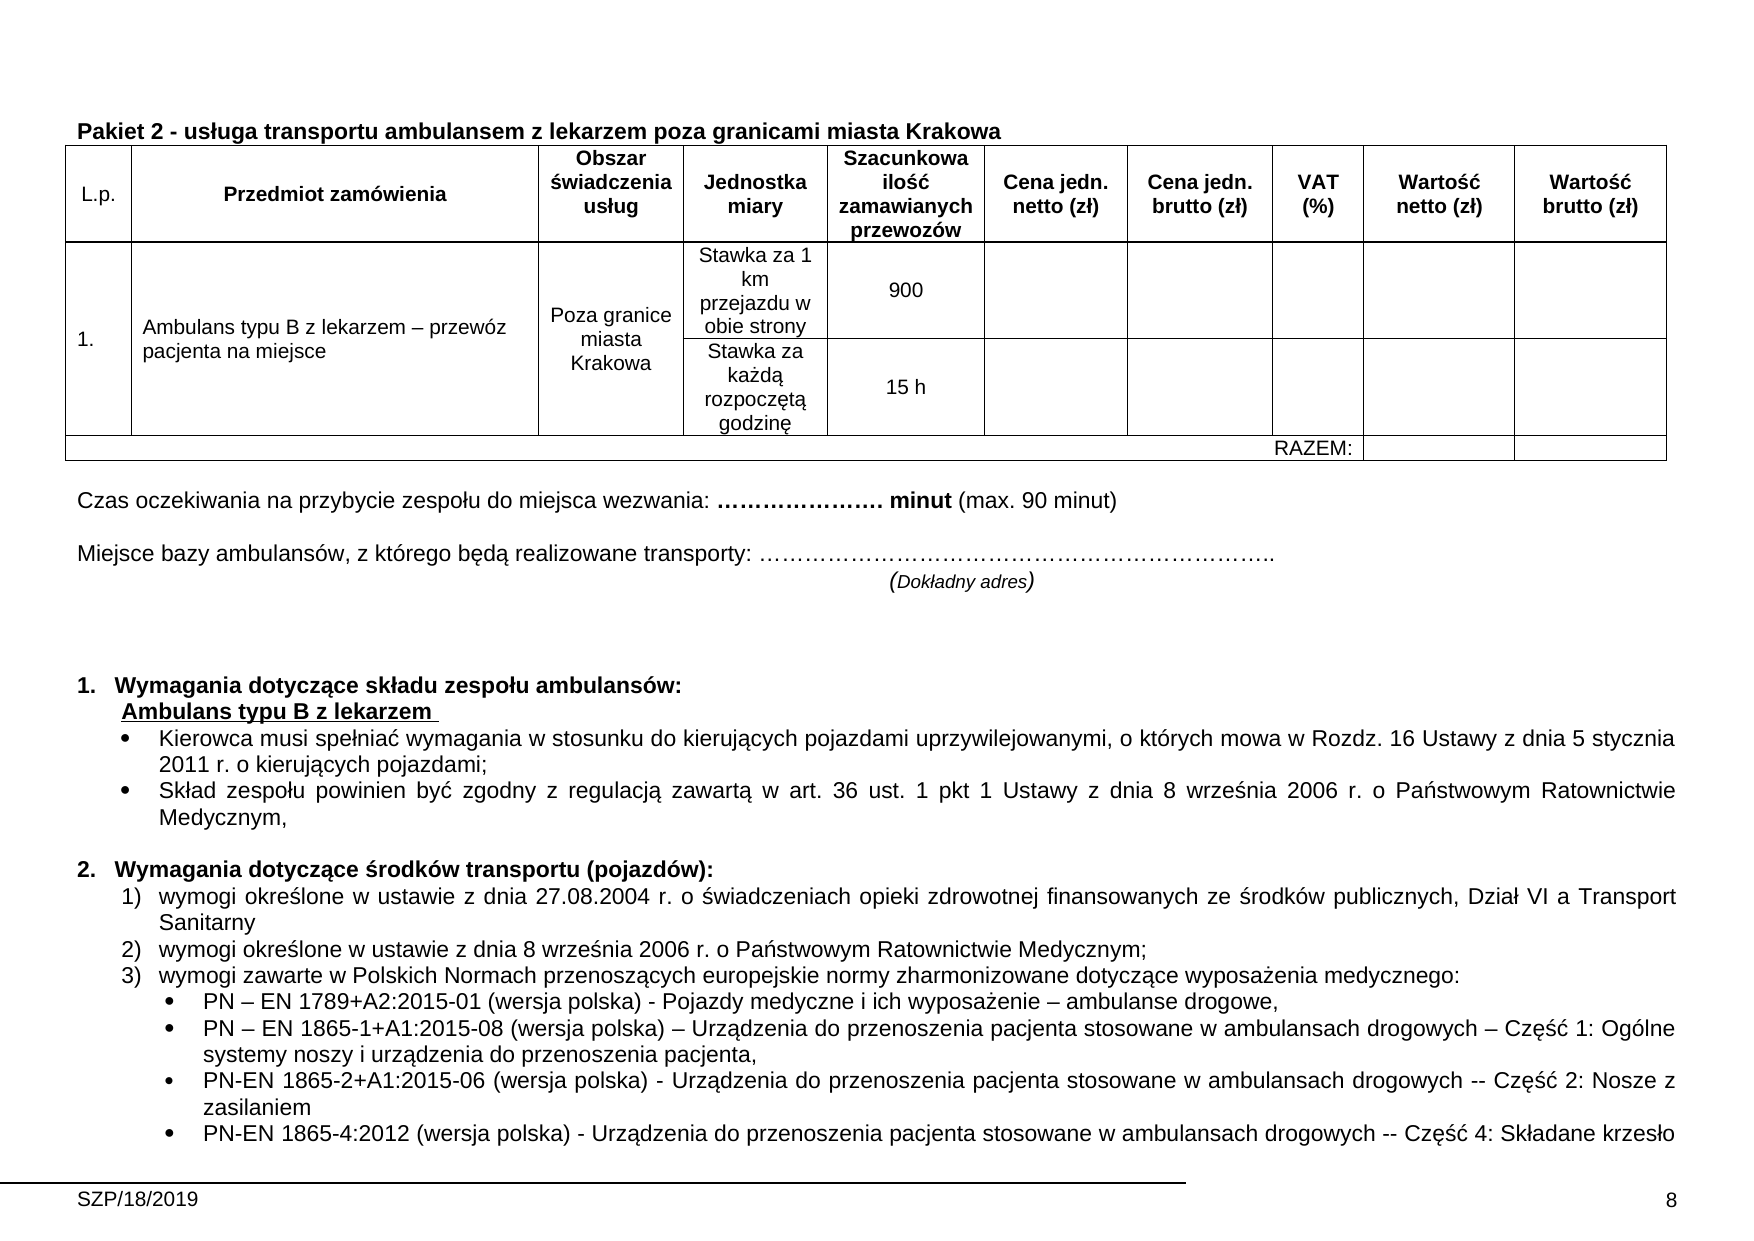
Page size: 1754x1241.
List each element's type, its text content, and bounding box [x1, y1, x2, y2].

list PN-EN 1865-2+A1:2015-06 (wersja polska) - Urządzenia do przenoszenia pacjenta stosowane w ambulansach drogowych -- Część 2: Nosze z zasilaniem [165, 1067, 1677, 1120]
table_cell Poza granice miasta Krakowa [539, 243, 683, 435]
table_cell [1515, 243, 1666, 338]
table_header Cena jedn. netto (zł) [985, 146, 1127, 241]
table_cell [1128, 339, 1272, 435]
table_header VAT (%) [1273, 146, 1363, 241]
table_cell [1364, 436, 1514, 460]
table_cell [985, 339, 1127, 435]
list PN – EN 1865-1+A1:2015-08 (wersja polska) – Urządzenia do przenoszenia pacjenta stosowane w ambulansach drogowych – Część 1: Ogólne systemy noszy i urządzenia do przenoszenia pacjenta, [165, 1014, 1677, 1067]
list wymogi określone w ustawie z dnia 27.08.2004 r. o świadczeniach opieki zdrowotnej finansowanych ze środków publicznych, Dział VI a Transport Sanitarny [121, 883, 1677, 936]
list wymogi określone w ustawie z dnia 8 września 2006 r. o Państwowym Ratownictwie Medycznym; [121, 936, 1677, 962]
list Kierowca musi spełniać wymagania w stosunku do kierujących pojazdami uprzywilejowanymi, o których mowa w Rozdz. 16 Ustawy z dnia 5 stycznia 2011 r. o kierujących pojazdami; [121, 725, 1677, 777]
table_cell [1128, 243, 1272, 338]
table_header Obszar świadczenia usług [539, 146, 683, 241]
list Wymagania dotyczące składu zespołu ambulansów: [77, 672, 1677, 698]
table_cell 900 [828, 243, 984, 338]
list Skład zespołu powinien być zgodny z regulacją zawartą w art. 36 ust. 1 pkt 1 Ustawy z dnia 8 września 2006 r. o Państwowym Ratownictwie Medycznym, [121, 777, 1677, 830]
table_cell [1273, 243, 1363, 338]
list PN – EN 1789+A2:2015-01 (wersja polska) - Pojazdy medyczne i ich wyposażenie – ambulanse drogowe, [165, 988, 1677, 1014]
table_cell [985, 243, 1127, 338]
table_header L.p. [66, 146, 131, 241]
table_cell [66, 243, 131, 435]
text Ambulans typu B z lekarzem [77, 698, 1677, 725]
table_header Cena jedn. brutto (zł) [1128, 146, 1272, 241]
table_cell Ambulans typu B z lekarzem – przewóz pacjenta na miejsce [132, 243, 538, 435]
text (Dokładny adres) [815, 567, 1677, 593]
text Czas oczekiwania na przybycie zespołu do miejsca wezwania: …………………. minut (max. 90 minut) [77, 487, 1677, 514]
table_header Szacunkowa ilość zamawianych przewozów [828, 146, 984, 241]
list wymogi zawarte w Polskich Normach przenoszących europejskie normy zharmonizowane dotyczące wyposażenia medycznego: [121, 962, 1677, 988]
table_cell [1364, 243, 1514, 338]
table_cell Stawka za każdą rozpoczętą godzinę [684, 339, 827, 435]
text Pakiet 2 - usługa transportu ambulansem z lekarzem poza granicami miasta Krakowa [77, 118, 1677, 144]
table_cell [1515, 339, 1666, 435]
table_cell [1515, 436, 1666, 460]
table_header Wartość brutto (zł) [1515, 146, 1666, 241]
table_cell 15 h [828, 339, 984, 435]
list Wymagania dotyczące środków transportu (pojazdów): [77, 856, 1677, 883]
text Miejsce bazy ambulansów, z którego będą realizowane transporty: ………………………………………………………….. [77, 540, 1677, 567]
table_cell [1273, 339, 1363, 435]
table_header Jednostka miary [684, 146, 827, 241]
table_cell Stawka za 1 km przejazdu w obie strony [684, 243, 827, 338]
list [165, 1120, 1677, 1146]
table_header Wartość netto (zł) [1364, 146, 1514, 241]
table_cell [1364, 339, 1514, 435]
table_header Przedmiot zamówienia [132, 146, 538, 241]
table_cell RAZEM: [66, 436, 1363, 460]
